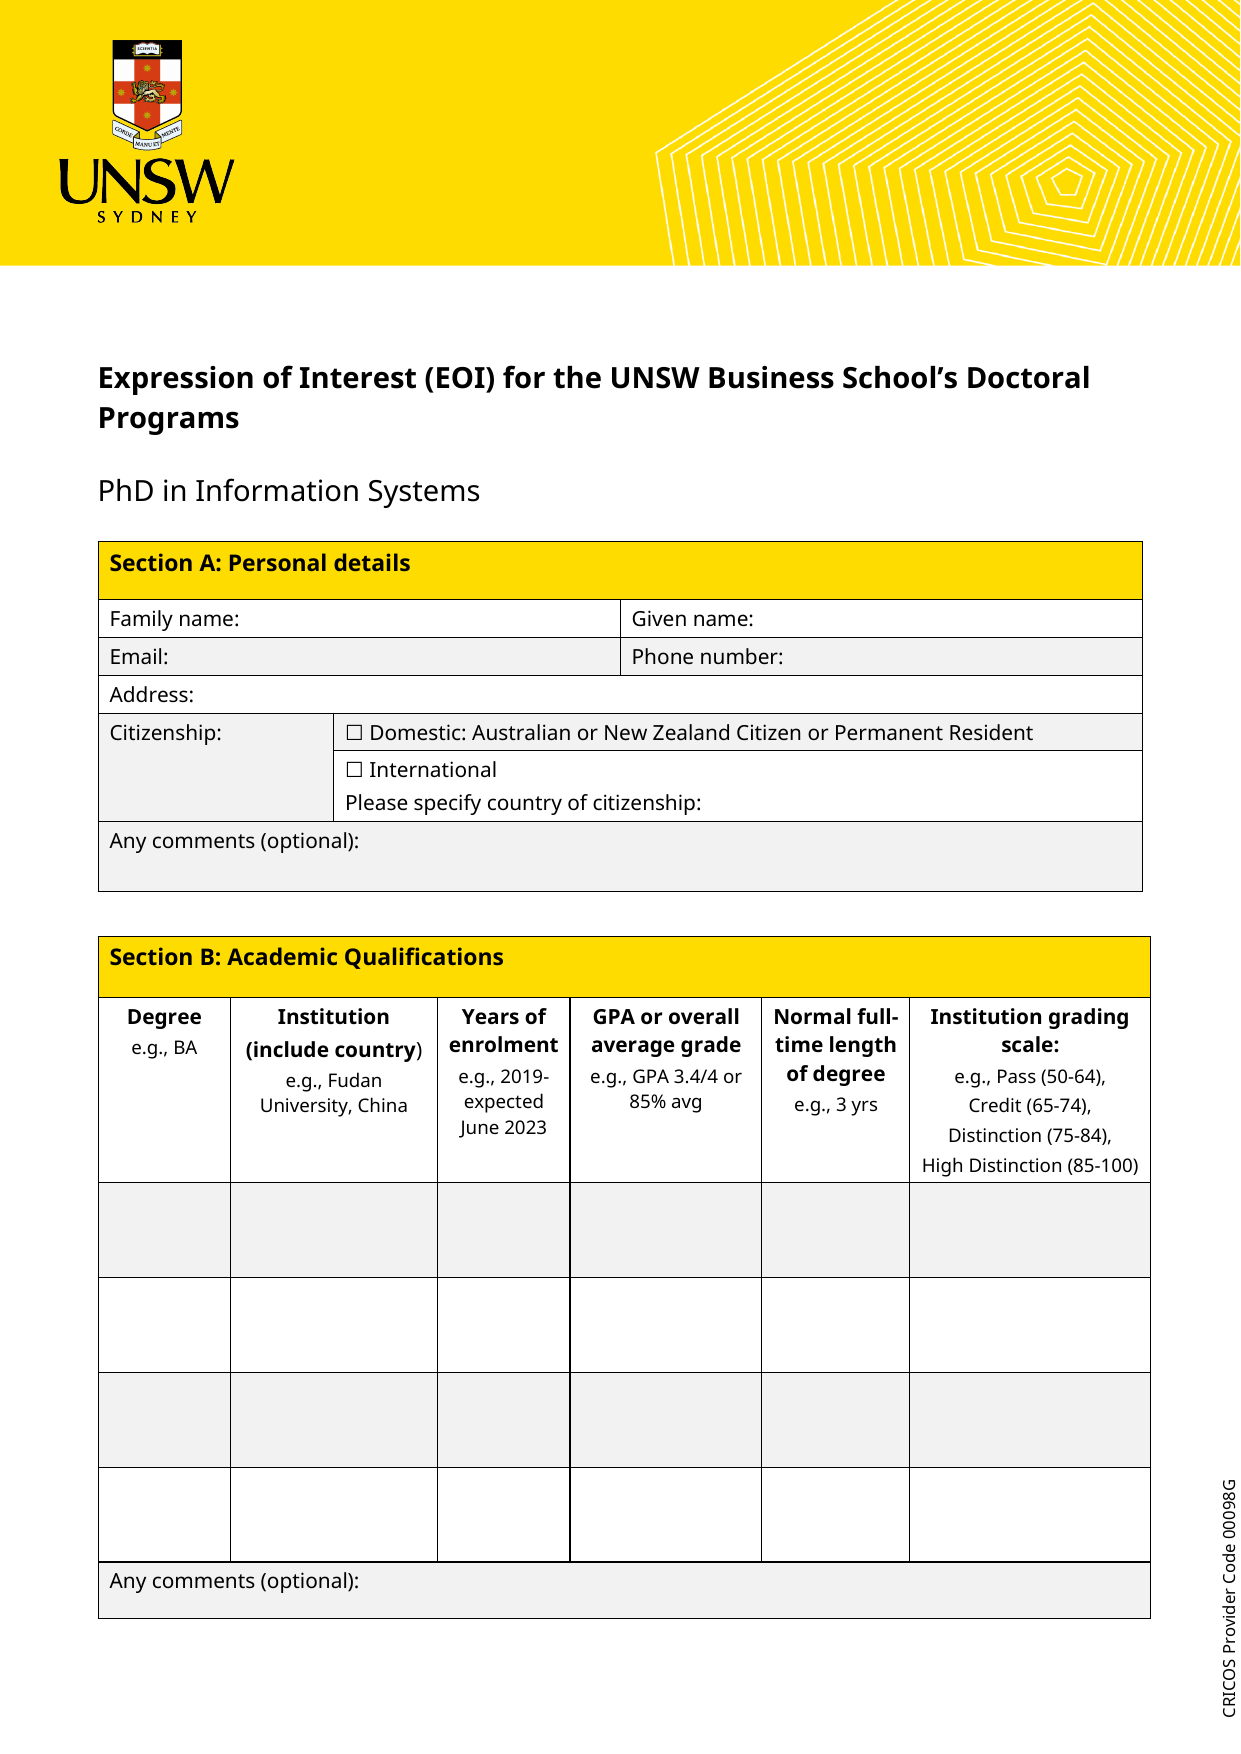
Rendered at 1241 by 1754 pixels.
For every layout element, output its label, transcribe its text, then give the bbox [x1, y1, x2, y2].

table_cell [99, 1183, 230, 1277]
table_cell Institution grading scale: e.g., Pass (50-64), Credit (65-74), Distinction (75-84), High Distinction (85-100) [910, 998, 1150, 1182]
table_cell Phone number: [621, 638, 1142, 675]
table_cell [231, 1183, 437, 1277]
picture [636, 0, 1241, 560]
table_cell Family name: [99, 600, 620, 637]
table_cell Domestic: Australian or New Zealand Citizen or Permanent Resident [334, 714, 1142, 750]
table_cell Citizenship: [99, 714, 333, 821]
subtitle PhD in Information Systems [97, 470, 1143, 510]
table_cell [910, 1373, 1150, 1467]
table_header Section A: Personal details [99, 542, 1142, 599]
table_cell Address: [99, 676, 1142, 713]
table_cell [910, 1278, 1150, 1372]
table_cell [762, 1183, 909, 1277]
table_cell [762, 1373, 909, 1467]
table_cell [438, 1183, 569, 1277]
table_header Section B: Academic Qualifications [99, 937, 1150, 997]
table_cell [910, 1183, 1150, 1277]
table_cell [231, 1373, 437, 1467]
table_cell [571, 1183, 761, 1277]
table_cell [438, 1373, 569, 1467]
table_cell [438, 1278, 569, 1372]
table_cell [571, 1373, 761, 1467]
table_cell Normal full-time length of degree e.g., 3 yrs [762, 998, 909, 1182]
table_cell [231, 1278, 437, 1372]
subtitle Expression of Interest (EOI) for the UNSW Business School’s Doctoral Programs [97, 358, 1190, 437]
table_cell Institution (include country) e.g., Fudan University, China [231, 998, 437, 1182]
table_cell International Please specify country of citizenship: [334, 751, 1142, 821]
table_cell Any comments (optional): [99, 822, 1142, 891]
table_cell [99, 1468, 230, 1561]
table_cell Years of enrolment e.g., 2019-expected June 2023 [438, 998, 569, 1182]
table_cell Degree e.g., BA [99, 998, 230, 1182]
table_cell Given name: [621, 600, 1142, 637]
picture [59, 40, 235, 223]
table_cell [99, 1373, 230, 1467]
table_cell [762, 1278, 909, 1372]
table_cell [762, 1468, 909, 1561]
table_cell [99, 1278, 230, 1372]
table_cell [231, 1468, 437, 1561]
table_cell GPA or overall average grade e.g., GPA 3.4/4 or 85% avg [571, 998, 761, 1182]
table_cell [438, 1468, 569, 1561]
table_cell [910, 1468, 1150, 1561]
table_cell [571, 1278, 761, 1372]
table_cell Email: [99, 638, 620, 675]
table_cell Any comments (optional): [99, 1563, 1150, 1618]
table_cell [571, 1468, 761, 1561]
